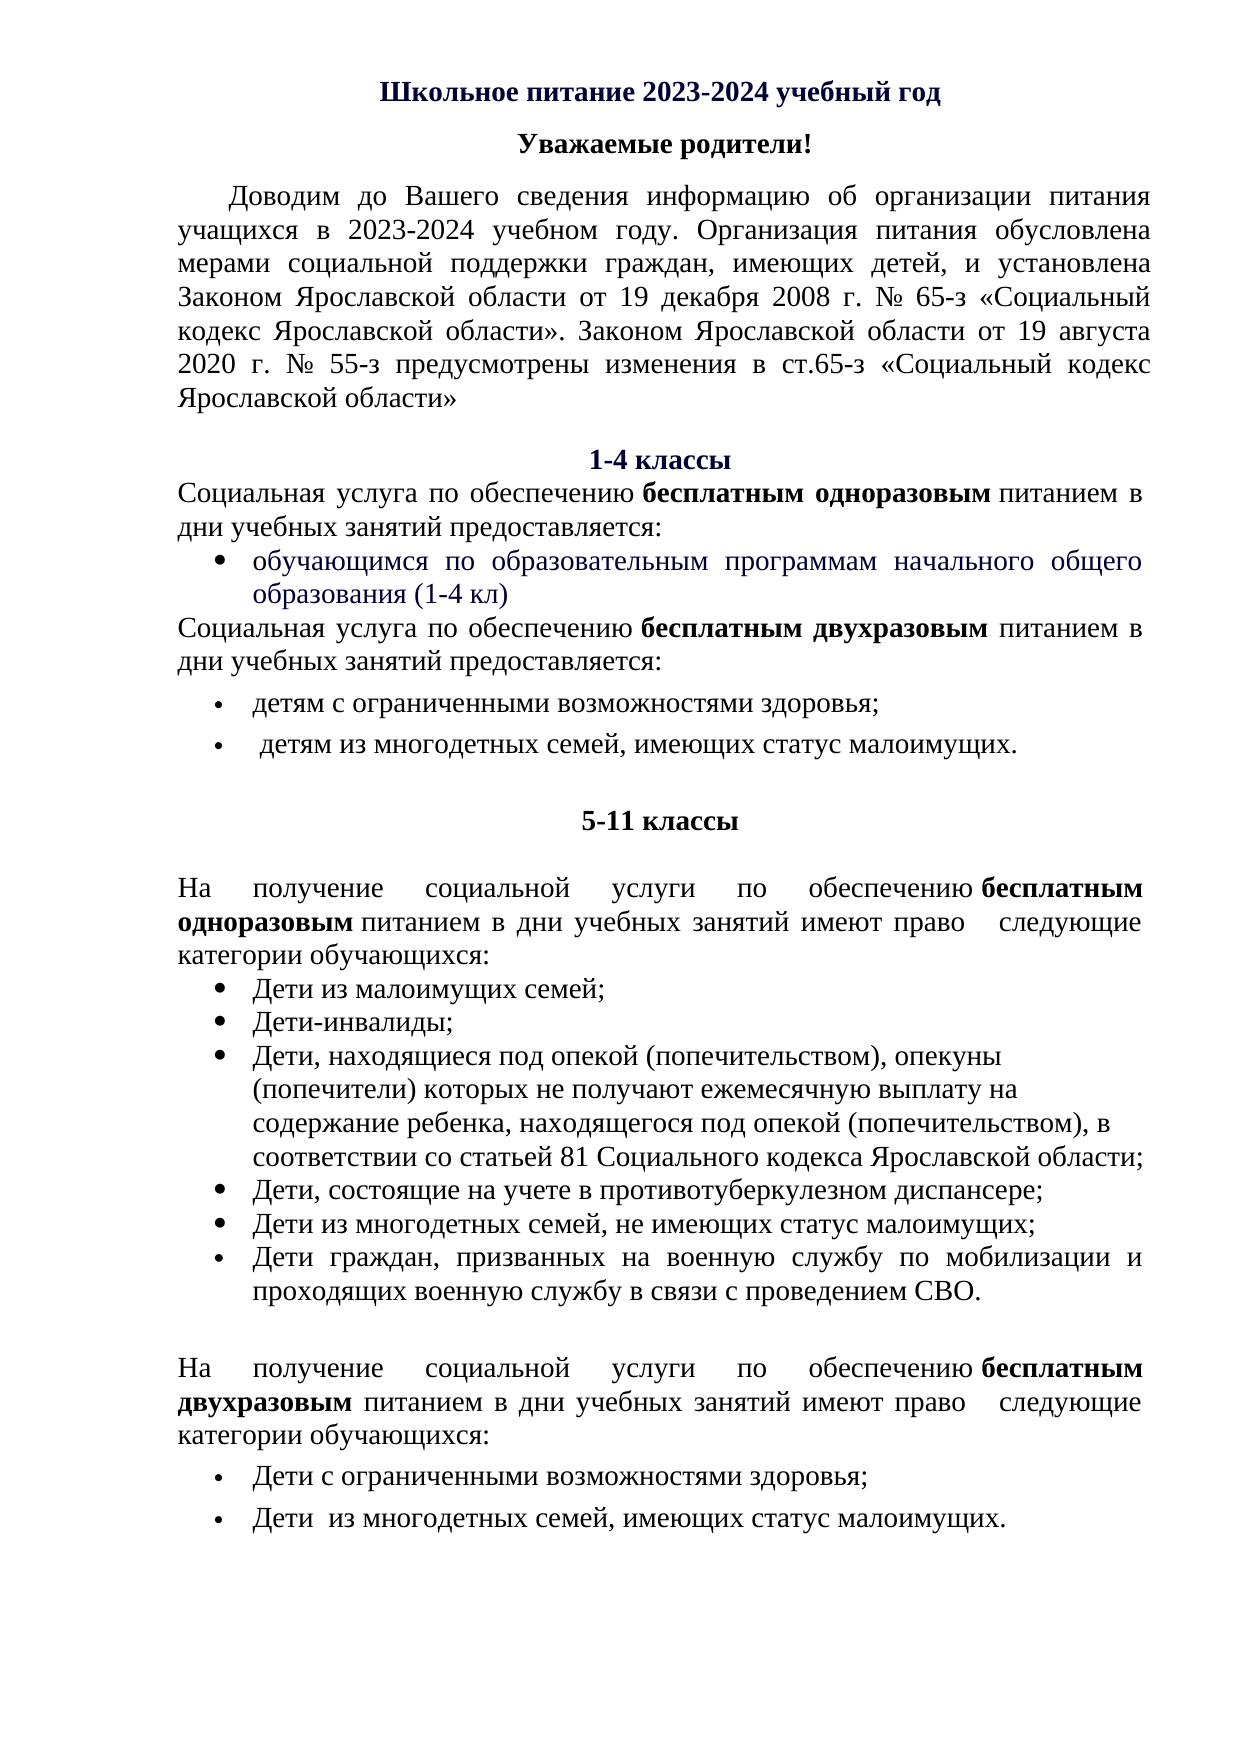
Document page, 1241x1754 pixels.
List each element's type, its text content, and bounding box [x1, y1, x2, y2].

list обучающимся по образовательным программам начального общего образования (1-4 кл) [215, 543, 1143, 610]
text Доводим до Вашего сведения информацию об организации питания учащихся в 2023-2024 учебном году. Организация питания обусловлена мерами социальной поддержки граждан, имеющих детей, и установлена Законом Ярославской области от 19 декабря 2008 г. № 65-з «Социальный кодекс Ярославской области». Законом Ярославской области от 19 августа 2020 г. № 55-з предусмотрены изменения в ст.65-з «Социальный кодекс Ярославской области» [177, 178, 1152, 413]
text 1-4 классы [177, 442, 1143, 476]
list Дети-инвалиды; [215, 1004, 1152, 1038]
text На получение социальной услуги по обеспечению бесплатным одноразовым питанием в дни учебных занятий имеют право следующие категории обучающихся: [177, 870, 1143, 971]
text Социальная услуга по обеспечению бесплатным двухразовым питанием в дни учебных занятий предоставляется: [177, 610, 1143, 677]
list Дети из малоимущих семей; [215, 971, 1152, 1004]
text 5-11 классы [177, 803, 1143, 837]
list Дети с ограниченными возможностями здоровья; [215, 1458, 1152, 1492]
list Дети, находящиеся под опекой (попечительством), опекуны (попечители) которых не получают ежемесячную выплату на содержание ребенка, находящегося под опекой (попечительством), в соответствии со статьей 81 Социального кодекса Ярославской области; [215, 1038, 1152, 1172]
list Дети из многодетных семей, имеющих статус малоимущих. [215, 1500, 1152, 1533]
text Уважаемые родители! [177, 126, 1152, 160]
list детям из многодетных семей, имеющих статус малоимущих. [215, 726, 1152, 759]
list Дети из многодетных семей, не имеющих статус малоимущих; [215, 1206, 1152, 1239]
list детям с ограниченными возможностями здоровья; [215, 685, 1152, 718]
list Дети, состоящие на учете в противотуберкулезном диспансере; [215, 1172, 1152, 1206]
text Школьное питание 2023-2024 учебный год [177, 74, 1143, 107]
text На получение социальной услуги по обеспечению бесплатным двухразовым питанием в дни учебных занятий имеют право следующие категории обучающихся: [177, 1350, 1143, 1451]
text Социальная услуга по обеспечению бесплатным одноразовым питанием в дни учебных занятий предоставляется: [177, 476, 1143, 543]
list Дети граждан, призванных на военную службу по мобилизации и проходящих военную службу в связи с проведением СВО. [215, 1239, 1143, 1307]
